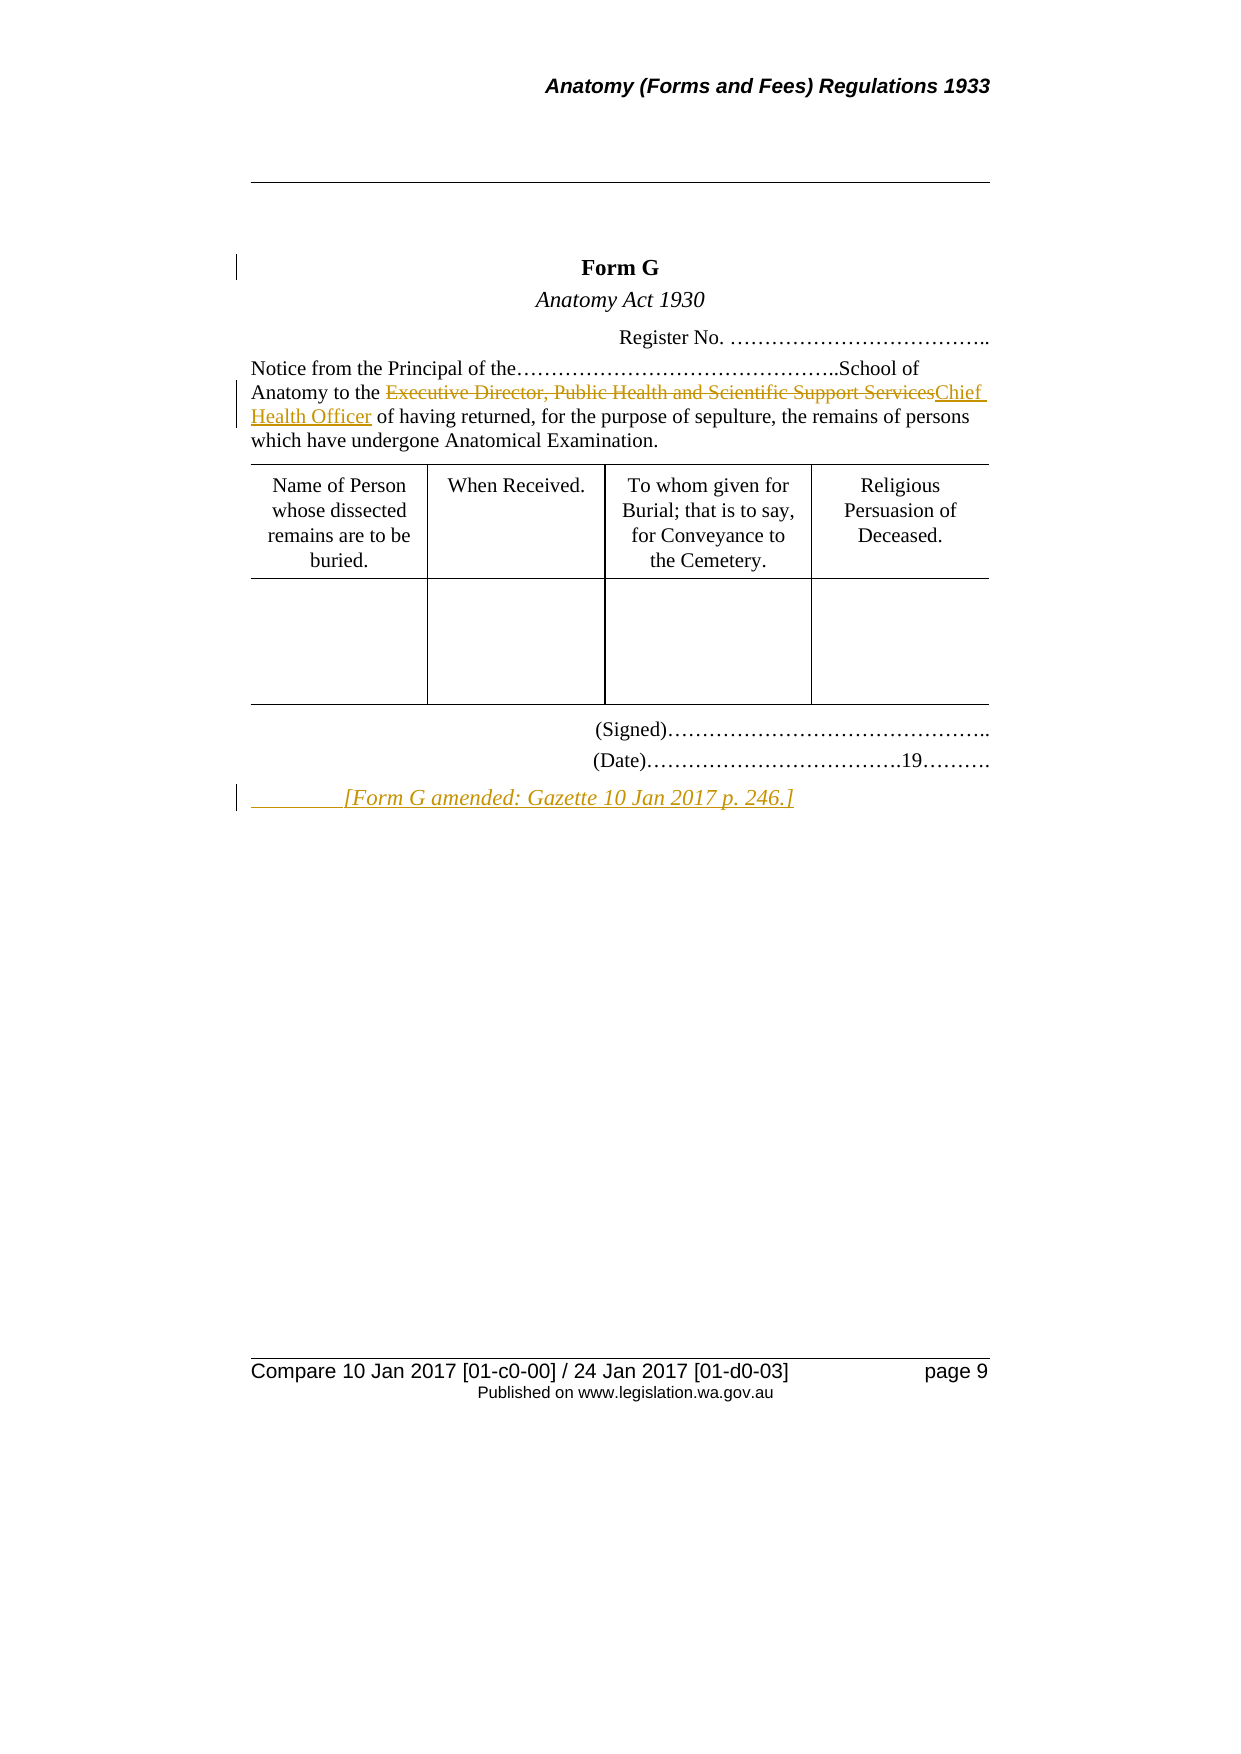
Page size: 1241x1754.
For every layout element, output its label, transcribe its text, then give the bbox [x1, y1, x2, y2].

text Register No. ……………………………….. [251, 325, 990, 349]
table_header Religious Persuasion of Deceased. [812, 465, 989, 578]
table_header Name of Person whose dissected remains are to be buried. [251, 465, 427, 578]
text (Date)……………………………….19………. [251, 748, 990, 772]
table_header When Received. [428, 465, 604, 578]
table_cell [606, 579, 811, 704]
text Form G [251, 254, 990, 280]
table_header To whom given for Burial; that is to say, for Conveyance to the Cemetery. [606, 465, 811, 578]
text Anatomy Act 1930 [251, 286, 990, 313]
text (Signed)……………………………………….. [251, 717, 990, 741]
table_cell [812, 579, 989, 704]
table_cell [428, 579, 604, 704]
table_cell [251, 579, 427, 704]
text Notice from the Principal of the………………………………………..School of Anatomy to the of having returned, for the purpose of sepulture, the remains of persons which have undergone Anatomical Examination. [251, 356, 990, 452]
